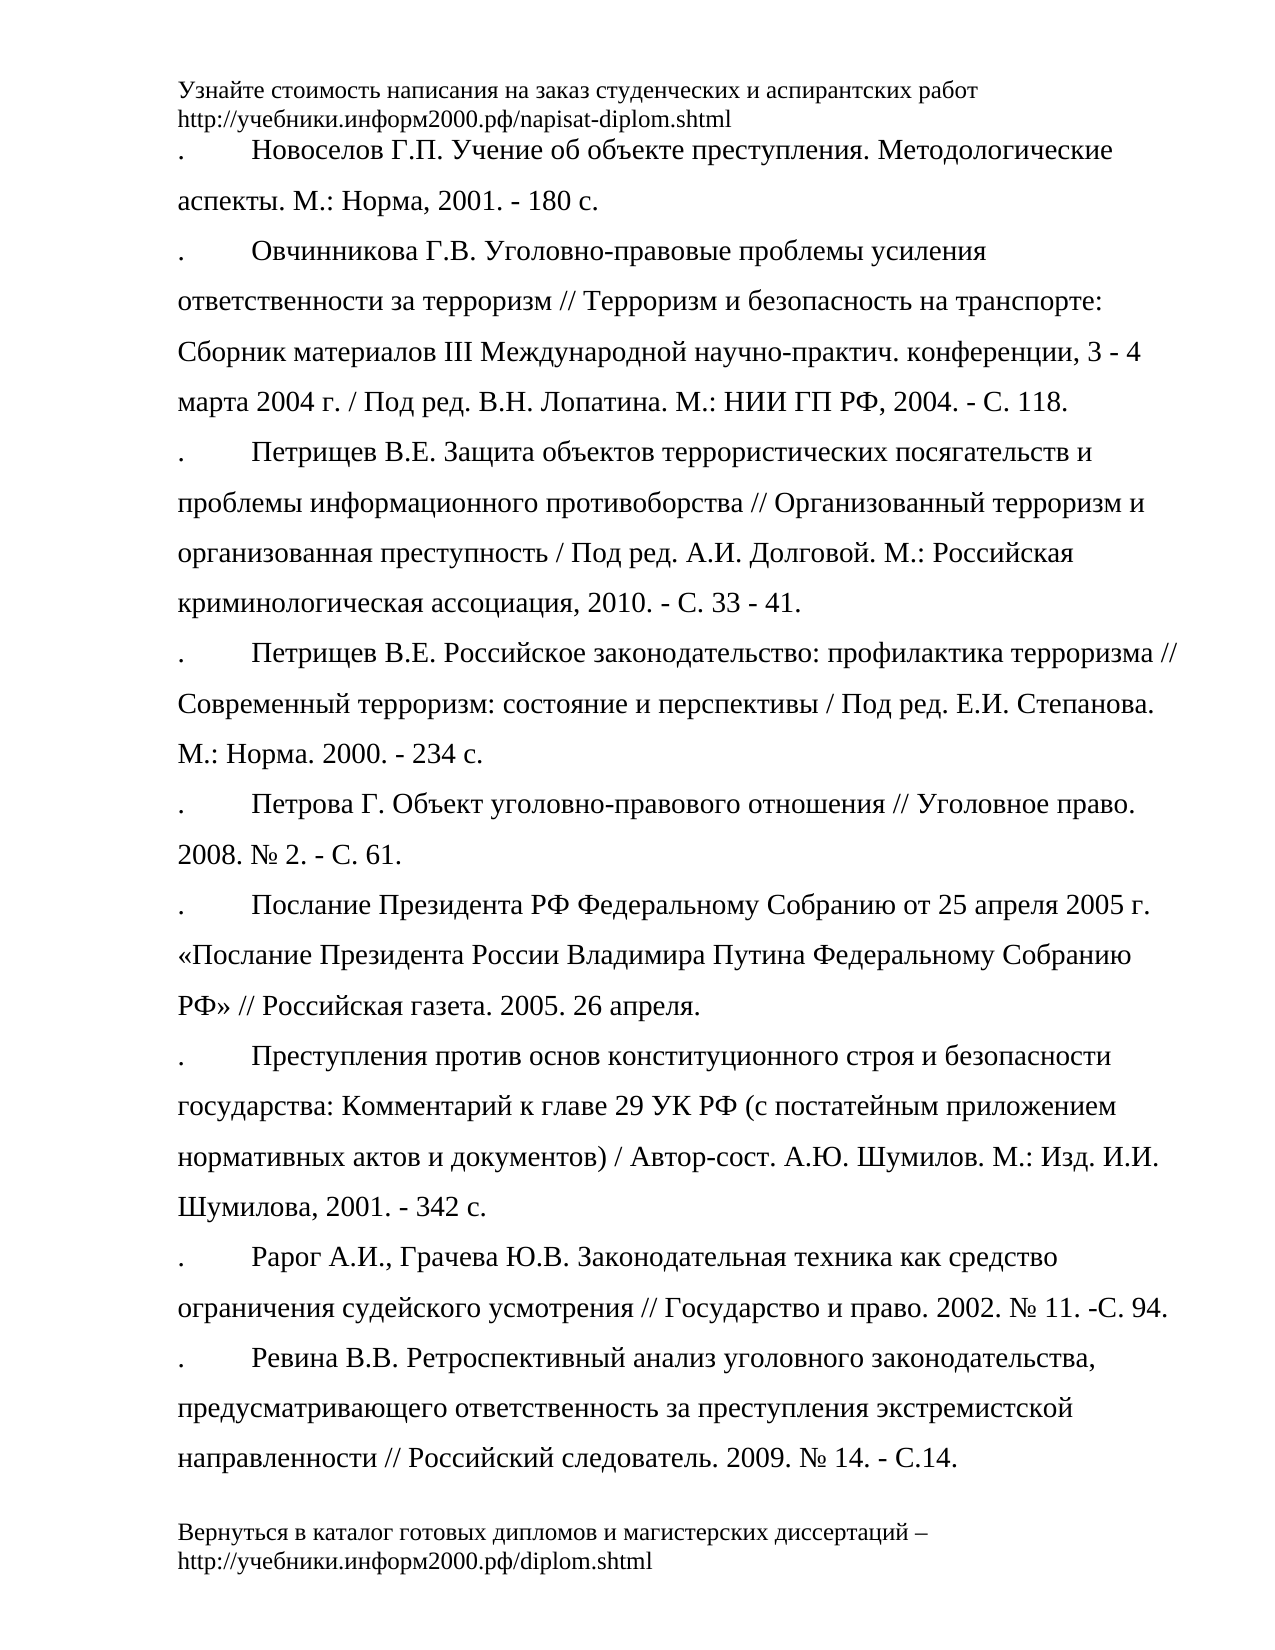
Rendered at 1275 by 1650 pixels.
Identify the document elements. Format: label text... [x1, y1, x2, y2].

text . Петрищев В.Е. Российское законодательство: профилактика терроризма // Современный терроризм: состояние и перспективы / Под ред. Е.И. Степанова. М.: Норма. 2000. - 234 с. [177, 636, 1186, 770]
text . Петрищев В.Е. Защита объектов террористических посягательств и проблемы информационного противоборства // Организованный терроризм и организованная преступность / Под ред. А.И. Долговой. М.: Российская криминологическая ассоциация, 2010. - С. 33 - 41. [177, 434, 1186, 619]
text . Рарог А.И., Грачева Ю.В. Законодательная техника как средство ограничения судейского усмотрения // Государство и право. 2002. № 11. -С. 94. [177, 1239, 1186, 1323]
text . Ревина В.В. Ретроспективный анализ уголовного законодательства, предусматривающего ответственность за преступления экстремистской направленности // Российский следователь. 2009. № 14. - С.14. [177, 1340, 1186, 1474]
text . Преступления против основ конституционного строя и безопасности государства: Комментарий к главе 29 УК РФ (с постатейным приложением нормативных актов и документов) / Автор-сост. А.Ю. Шумилов. М.: Изд. И.И. Шумилова, 2001. - 342 с. [177, 1038, 1186, 1223]
text . Петрова Г. Объект уголовно-правового отношения // Уголовное право. 2008. № 2. - С. 61. [177, 787, 1186, 870]
text . Новоселов Г.П. Учение об объекте преступления. Методологические аспекты. М.: Норма, 2001. - 180 с. [177, 132, 1186, 216]
text . Овчинникова Г.В. Уголовно-правовые проблемы усиления ответственности за терроризм // Терроризм и безопасность на транспорте: Сборник материалов III Международной научно-практич. конференции, 3 - 4 марта 2004 г. / Под ред. В.Н. Лопатина. М.: НИИ ГП РФ, 2004. - С. 118. [177, 233, 1186, 418]
text . Послание Президента РФ Федеральному Собранию от 25 апреля 2005 г. «Послание Президента России Владимира Путина Федеральному Собранию РФ» // Российская газета. 2005. 26 апреля. [177, 887, 1186, 1021]
